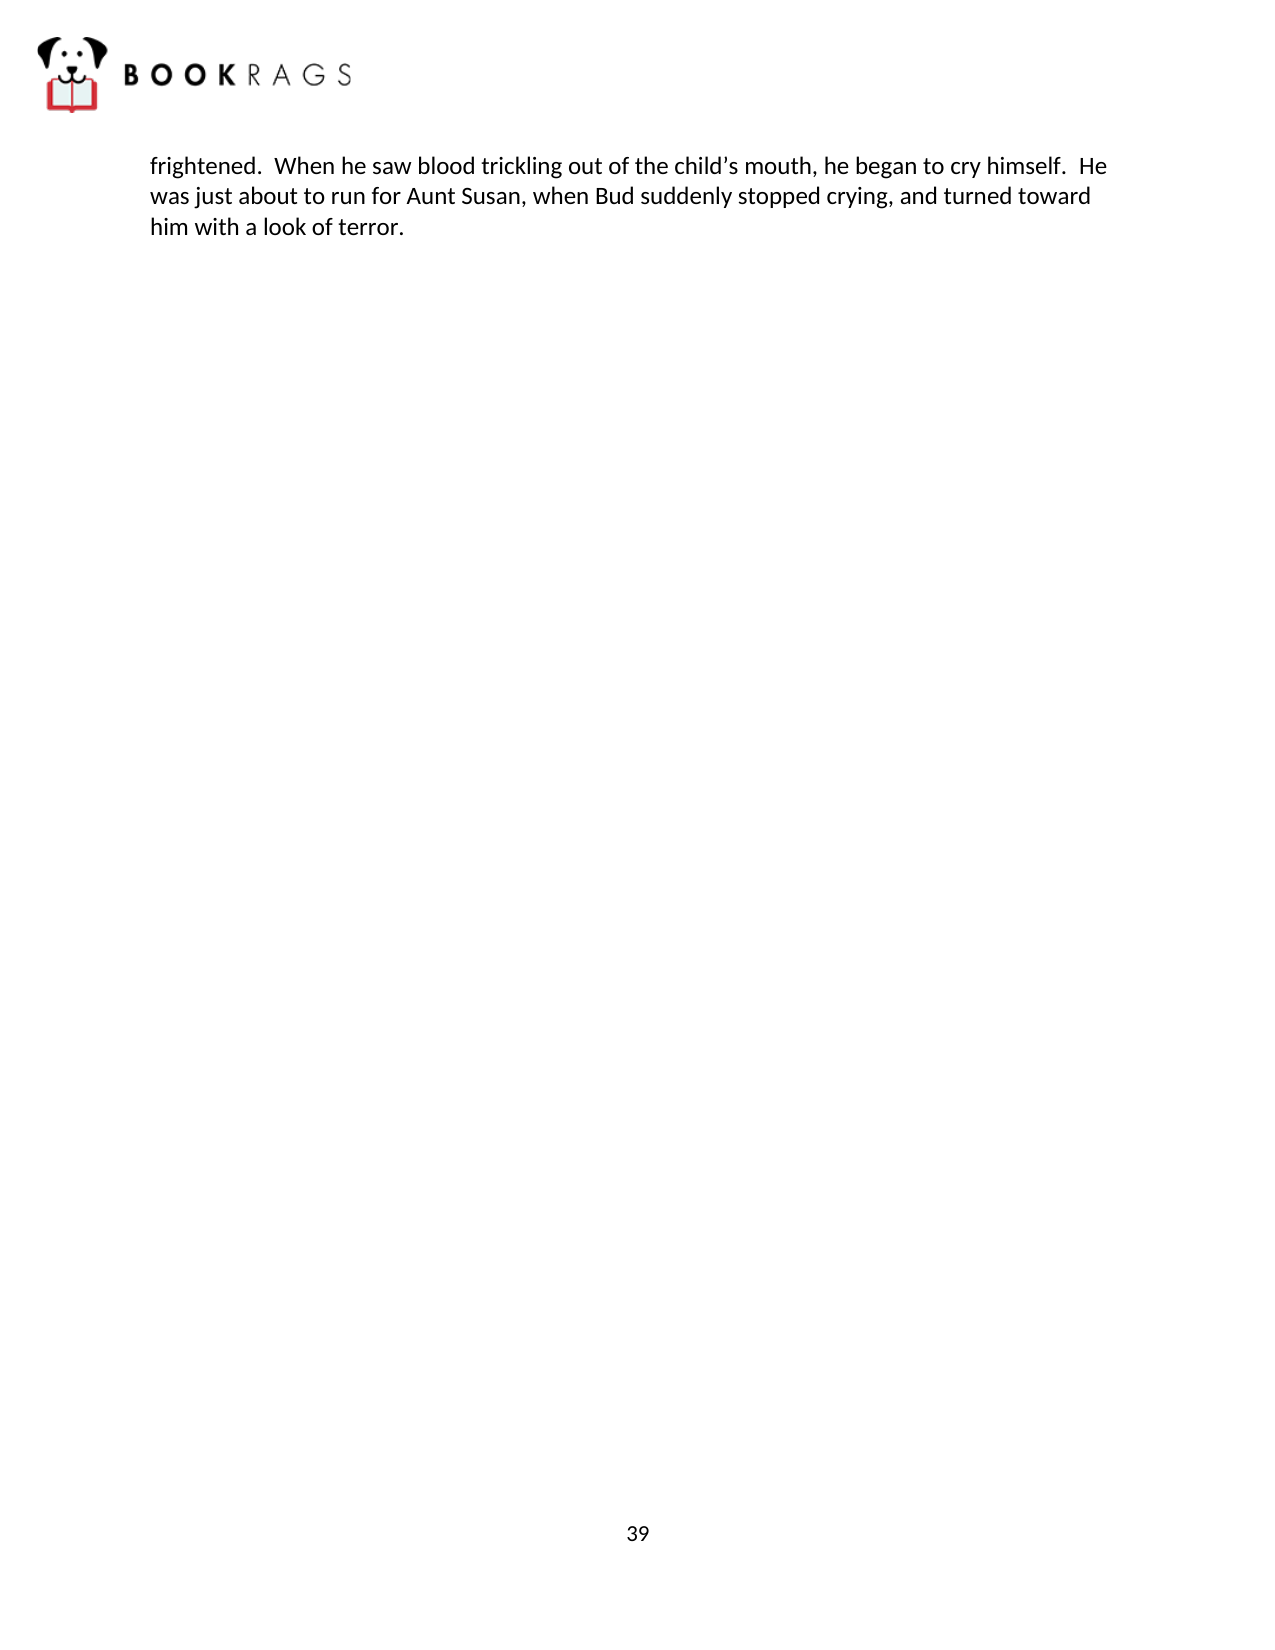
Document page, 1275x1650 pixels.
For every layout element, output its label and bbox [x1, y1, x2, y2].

picture [37, 37, 351, 113]
text [150, 150, 1125, 242]
